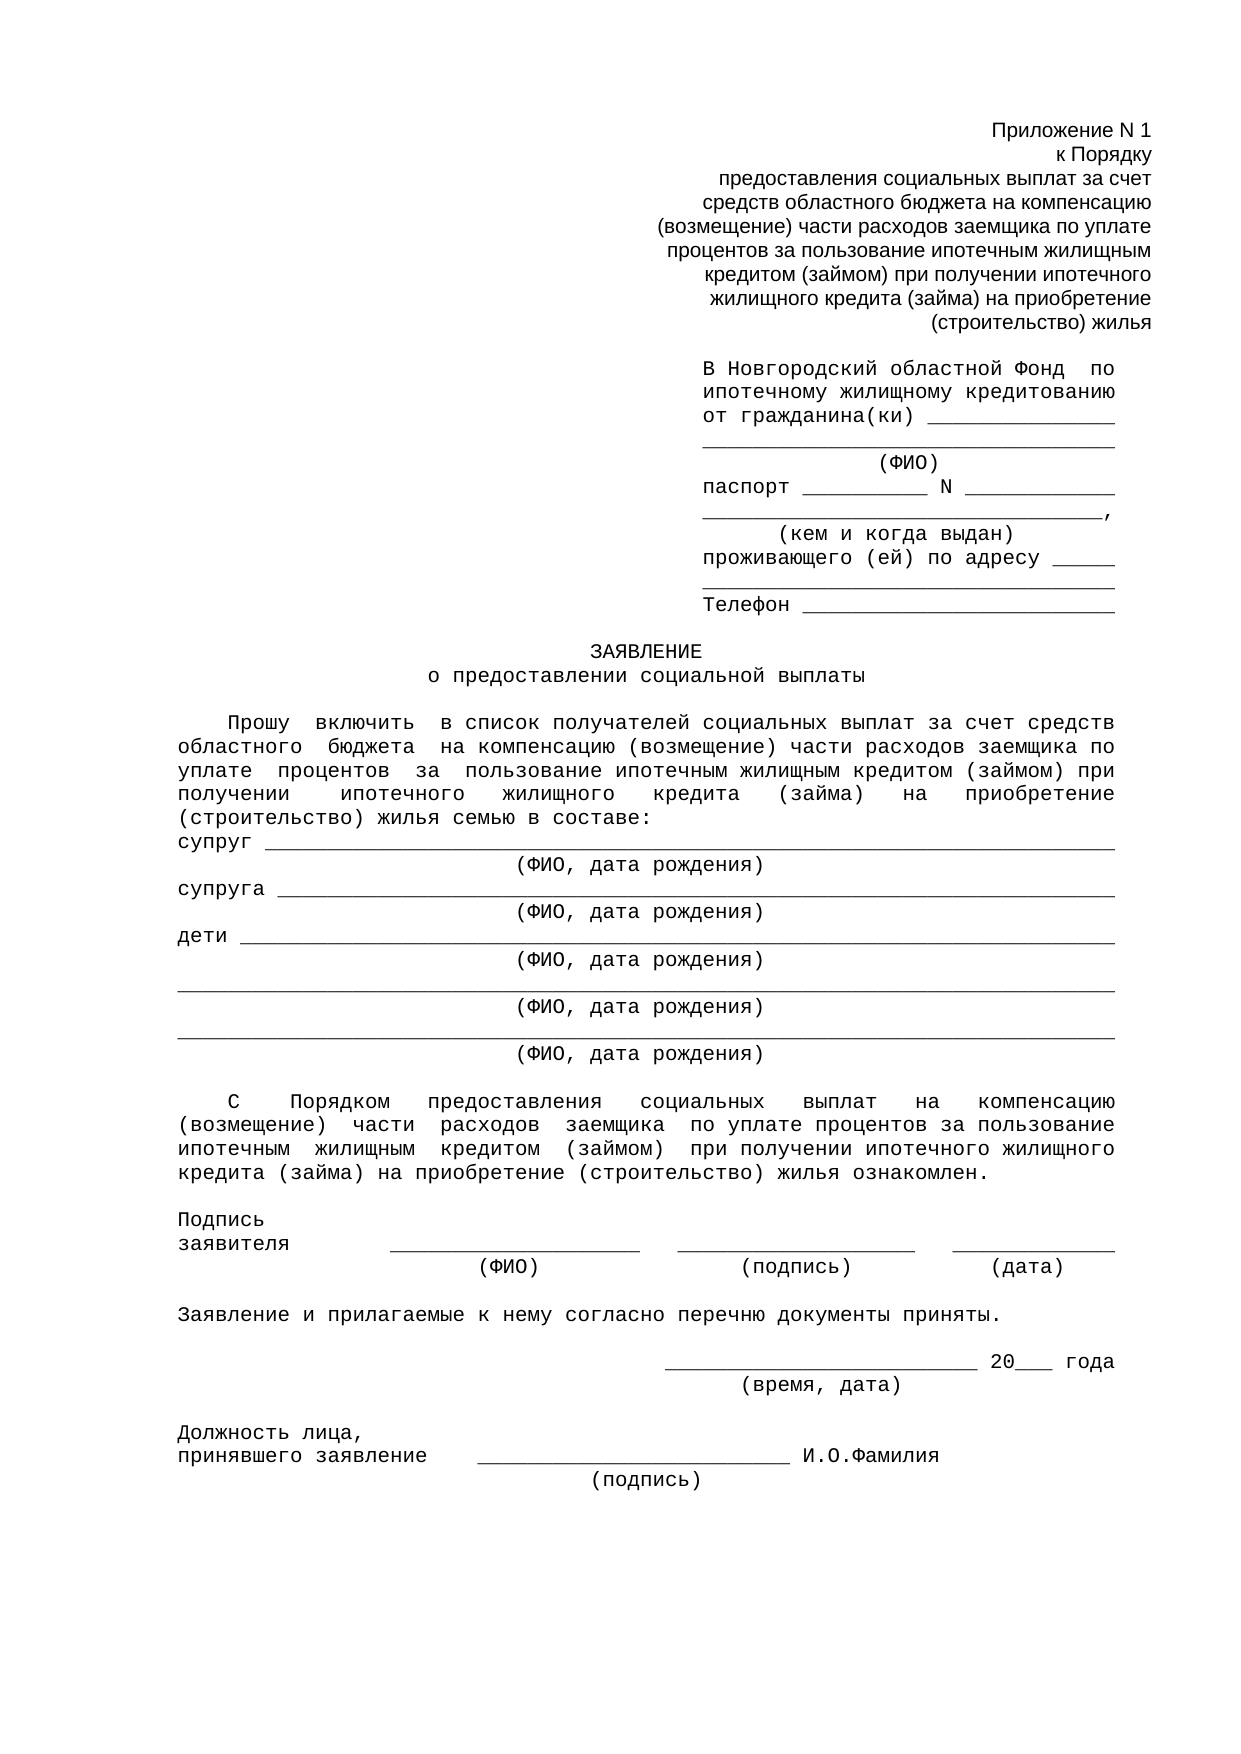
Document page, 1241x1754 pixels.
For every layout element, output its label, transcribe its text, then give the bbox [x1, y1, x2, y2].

text предоставления социальных выплат за счет [177, 166, 1152, 190]
text о предоставлении социальной выплаты [177, 665, 1152, 689]
text _________________________________ [177, 429, 1152, 452]
text получении ипотечного жилищного кредита (займа) на приобретение [177, 783, 1152, 807]
text С Порядком предоставления социальных выплат на компенсацию [177, 1091, 1152, 1114]
text В Новгородский областной Фонд по [177, 358, 1152, 381]
text (строительство) жилья [177, 310, 1152, 334]
text средств областного бюджета на компенсацию [177, 190, 1152, 214]
text ЗАЯВЛЕНИЕ [177, 641, 1152, 665]
text (кем и когда выдан) [177, 523, 1152, 547]
text супруг ____________________________________________________________________ [177, 831, 1152, 854]
text (возмещение) части расходов заемщика по уплате процентов за пользование [177, 1114, 1152, 1138]
text дети ______________________________________________________________________ [177, 925, 1152, 949]
text ипотечному жилищному кредитованию [177, 381, 1152, 405]
text областного бюджета на компенсацию (возмещение) части расходов заемщика по [177, 736, 1152, 760]
text Телефон _________________________ [177, 594, 1152, 618]
text ипотечным жилищным кредитом (займом) при получении ипотечного жилищного [177, 1138, 1152, 1162]
text (ФИО, дата рождения) [177, 996, 1152, 1020]
text супруга ___________________________________________________________________ [177, 878, 1152, 902]
text к Порядку [177, 142, 1152, 166]
text уплате процентов за пользование ипотечным жилищным кредитом (займом) при [177, 760, 1152, 783]
text кредитом (займом) при получении ипотечного [177, 262, 1152, 286]
text (ФИО, дата рождения) [177, 854, 1152, 878]
text (подпись) [177, 1469, 1152, 1493]
text Приложение N 1 [177, 118, 1152, 142]
text паспорт __________ N ____________ [177, 476, 1152, 499]
text (возмещение) части расходов заемщика по уплате [177, 214, 1152, 238]
text кредита (займа) на приобретение (строительство) жилья ознакомлен. [177, 1162, 1152, 1185]
text заявителя ____________________ ___________________ _____________ [177, 1233, 1152, 1256]
text ___________________________________________________________________________ [177, 1020, 1152, 1043]
text принявшего заявление _________________________ И.О.Фамилия [177, 1445, 1152, 1469]
text Заявление и прилагаемые к нему согласно перечню документы приняты. [177, 1303, 1152, 1327]
text проживающего (ей) по адресу _____ [177, 547, 1152, 571]
text (ФИО, дата рождения) [177, 1043, 1152, 1067]
text _________________________ 20___ года [177, 1351, 1152, 1374]
text ________________________________, [177, 499, 1152, 523]
text ___________________________________________________________________________ [177, 972, 1152, 996]
text (ФИО) (подпись) (дата) [177, 1256, 1152, 1280]
text от гражданина(ки) _______________ [177, 405, 1152, 429]
text жилищного кредита (займа) на приобретение [177, 286, 1152, 310]
text (ФИО, дата рождения) [177, 949, 1152, 972]
text Прошу включить в список получателей социальных выплат за счет средств [177, 712, 1152, 736]
text (ФИО, дата рождения) [177, 902, 1152, 925]
text процентов за пользование ипотечным жилищным [177, 238, 1152, 262]
text _________________________________ [177, 571, 1152, 594]
text (ФИО) [177, 452, 1152, 476]
text (время, дата) [177, 1374, 1152, 1398]
text Подпись [177, 1209, 1152, 1233]
text (строительство) жилья семью в составе: [177, 807, 1152, 831]
text Должность лица, [177, 1422, 1152, 1445]
